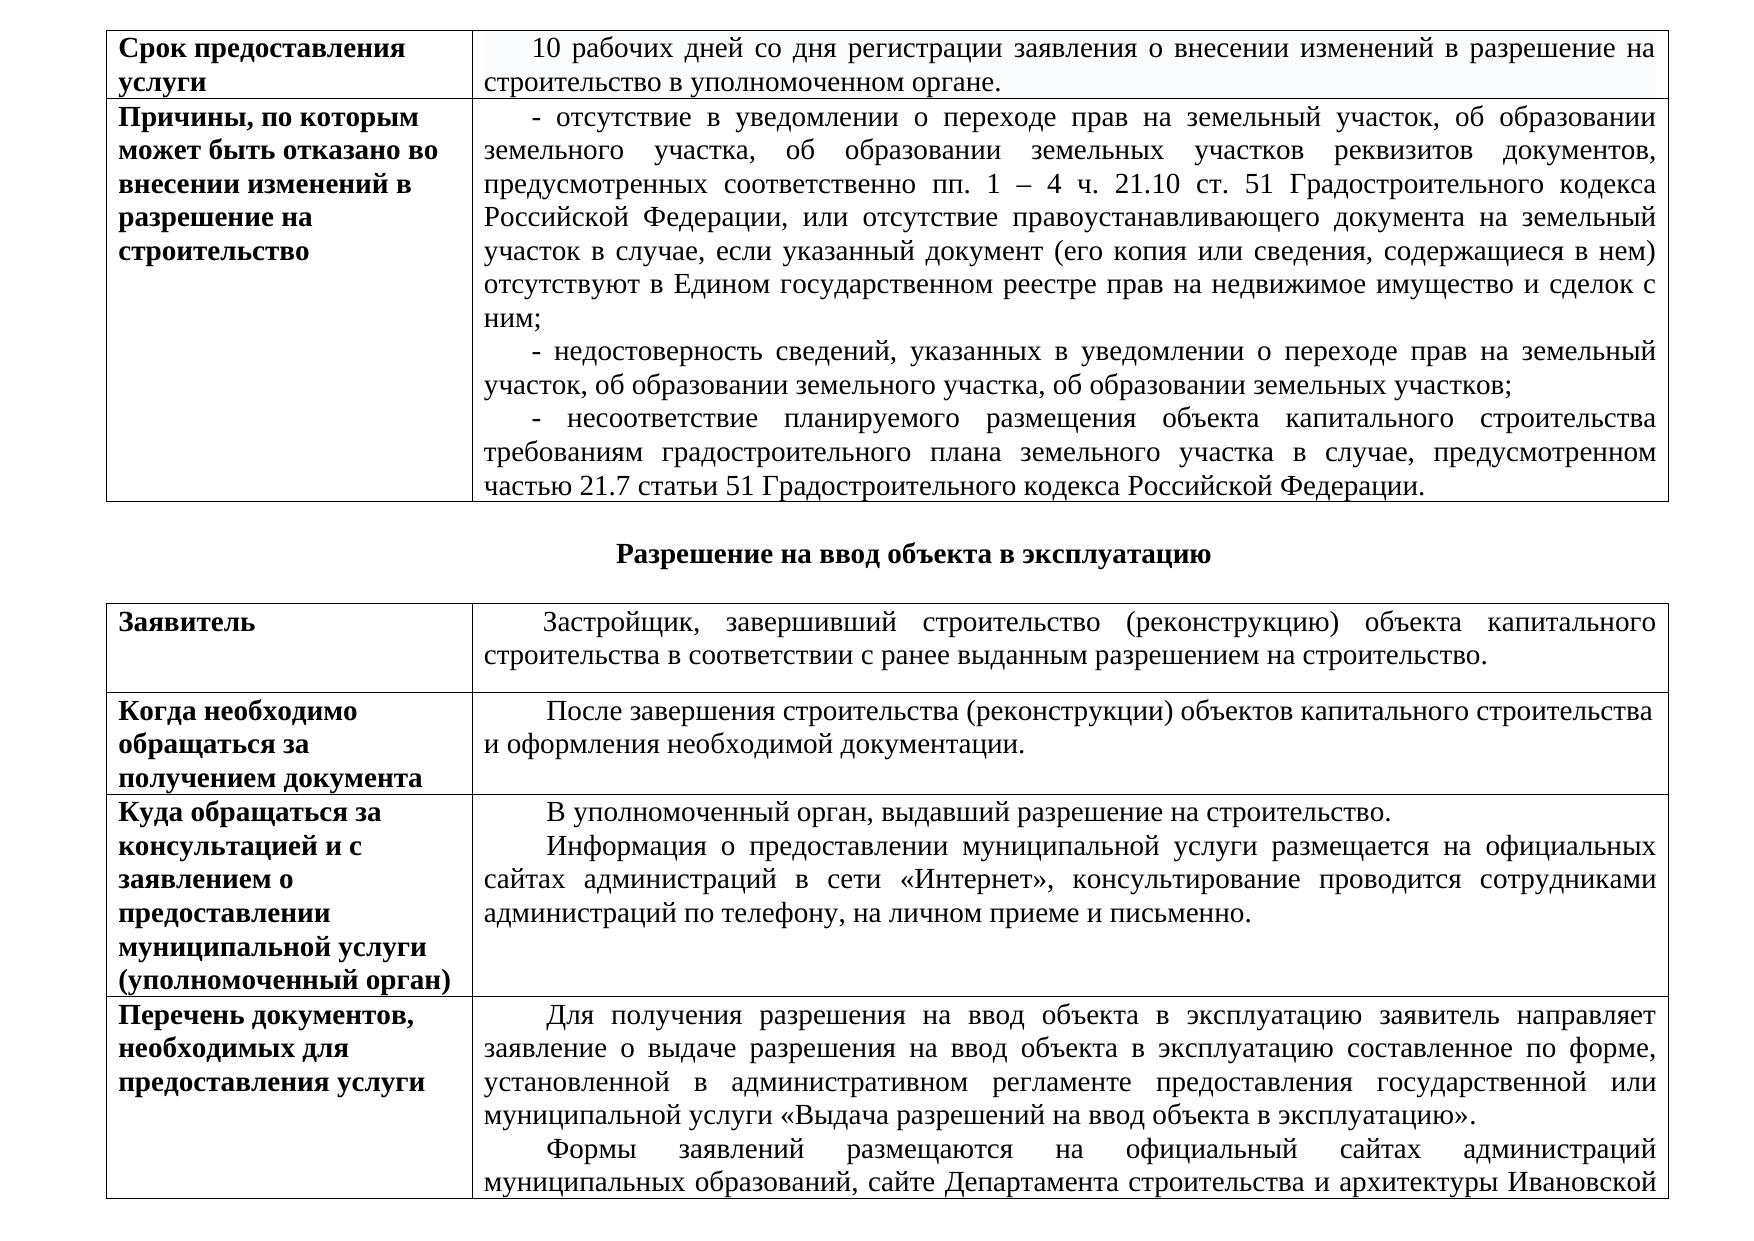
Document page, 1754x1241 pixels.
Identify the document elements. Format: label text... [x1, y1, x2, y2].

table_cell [473, 997, 1668, 1198]
table_header Застройщик, завершивший строительство (реконструкцию) объекта капитального строительства в соответствии с ранее выданным разрешением на строительство. [473, 604, 1668, 692]
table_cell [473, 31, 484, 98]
table_cell Срок предоставления услуги [107, 31, 472, 98]
table_cell Когда необходимо обращаться за получением документа [107, 693, 472, 793]
table_header Заявитель [107, 604, 472, 692]
table_cell После завершения строительства (реконструкции) объектов капитального строительства и оформления необходимой документации. [473, 693, 1668, 793]
table_cell В уполномоченный орган, выдавший разрешение на строительство. Информация о предоставлении муниципальной услуги размещается на официальных сайтах администраций в сети «Интернет», консультирование проводится сотрудниками администраций по телефону, на личном приеме и письменно. [473, 795, 1668, 996]
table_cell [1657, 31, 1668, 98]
text Разрешение на ввод объекта в эксплуатацию [118, 536, 1636, 569]
table_cell Куда обращаться за консультацией и с заявлением о предоставлении муниципальной услуги (уполномоченный орган) [107, 795, 472, 996]
table_cell - отсутствие в уведомлении о переходе прав на земельный участок, об образовании земельного участка, об образовании земельных участков реквизитов документов, предусмотренных соответственно пп. 1 – 4 ч. 21.10 ст. 51 Градостроительного кодекса Российской Федерации, или отсутствие правоустанавливающего документа на земельный участок в случае, если указанный документ (его копия или сведения, содержащиеся в нем) отсутствуют в Едином государственном реестре прав на недвижимое имущество и сделок с ним; - недостоверность сведений, указанных в уведомлении о переходе прав на земельный участок, об образовании земельного участка, об образовании земельных участков; - несоответствие планируемого размещения объекта капитального строительства требованиям градостроительного плана земельного участка в случае, предусмотренном частью 21.7 статьи 51 Градостроительного кодекса Российской Федерации. [473, 99, 1668, 501]
table_cell Причины, по которым может быть отказано во внесении изменений в разрешение на строительство [107, 99, 472, 501]
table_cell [107, 997, 472, 1198]
